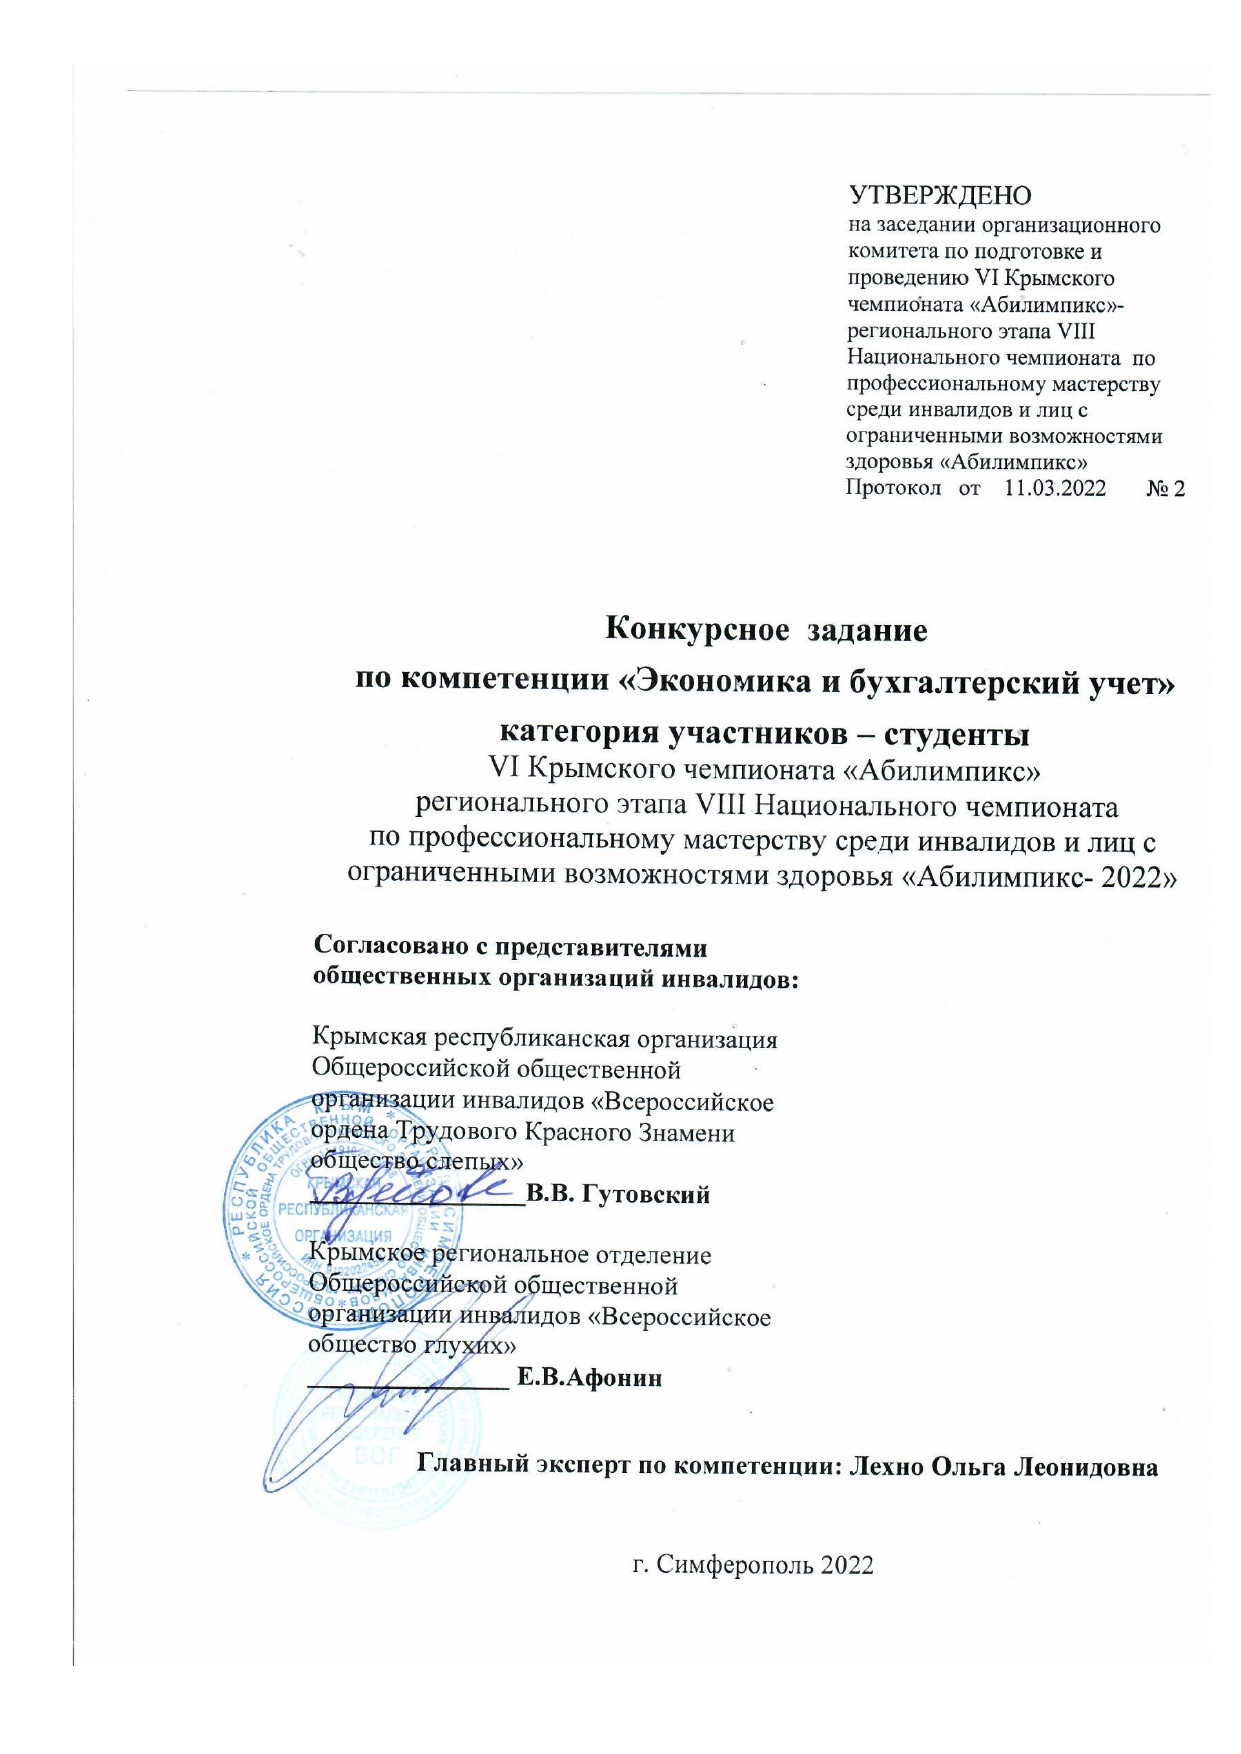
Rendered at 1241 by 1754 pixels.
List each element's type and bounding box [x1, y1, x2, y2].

picture [72, 64, 1212, 1666]
